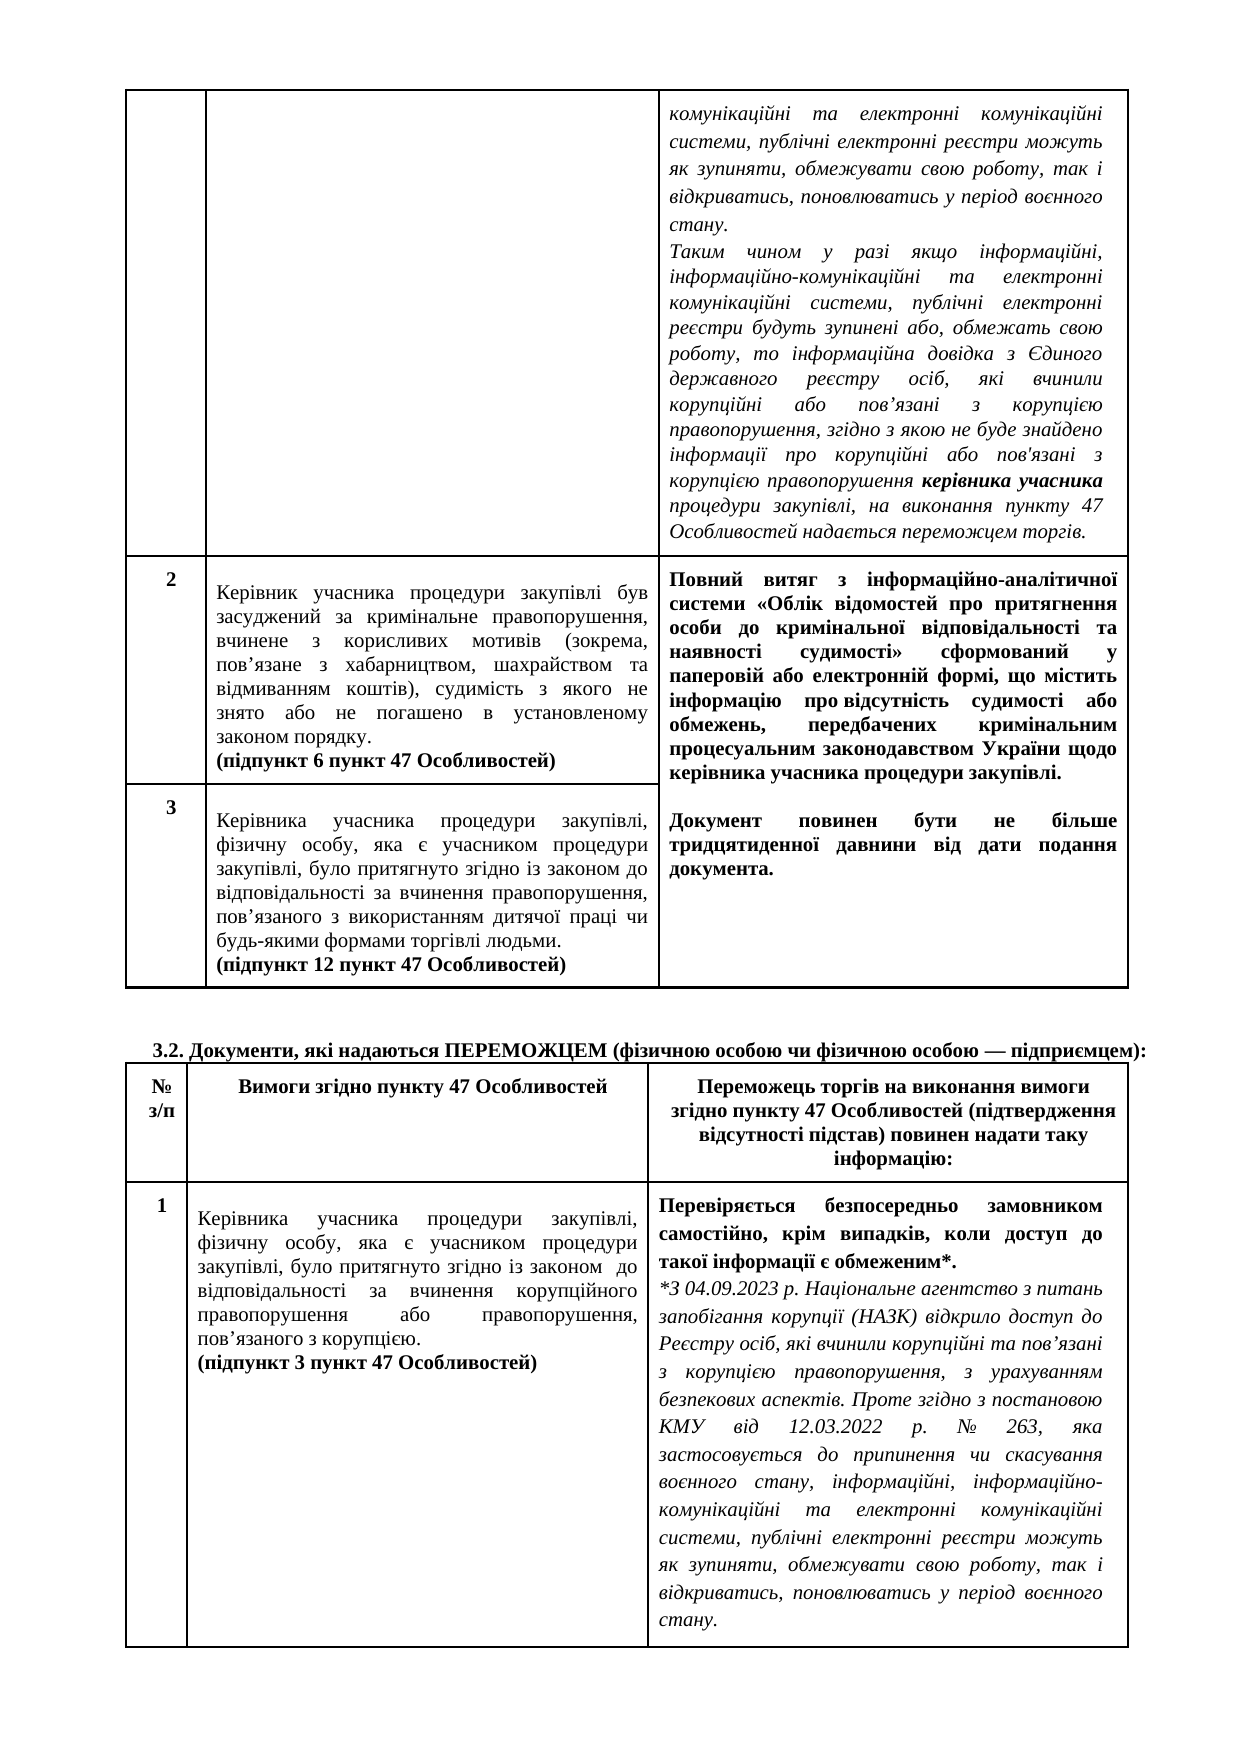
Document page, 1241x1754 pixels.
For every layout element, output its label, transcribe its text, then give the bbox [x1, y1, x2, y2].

table_cell 1 [127, 91, 205, 555]
table_cell 2 [127, 557, 205, 783]
table_cell Керівника учасника процедури закупівлі, фізичну особу, яка є учасником процедури закупівлі, було притягнуто згідно із законом до відповідальності за вчинення правопорушення, пов’язаного з використанням дитячої праці чи будь-якими формами торгівлі людьми. (підпункт 12 пункт 47 Особливостей) [207, 785, 658, 986]
table_header Вимоги згідно пункту 47 Особливостей [188, 1064, 647, 1181]
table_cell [660, 91, 1127, 555]
table_cell 1 [127, 1183, 186, 1646]
table_cell Керівник учасника процедури закупівлі був засуджений за кримінальне правопорушення, вчинене з корисливих мотивів (зокрема, пов’язане з хабарництвом, шахрайством та відмиванням коштів), судимість з якого не знято або не погашено в установленому законом порядку. (підпункт 6 пункт 47 Особливостей) [207, 557, 658, 783]
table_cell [207, 91, 658, 555]
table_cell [188, 1183, 647, 1646]
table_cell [649, 1183, 1127, 1646]
table_header Переможець торгів на виконання вимоги згідно пункту 47 Особливостей (підтвердження відсутності підстав) повинен надати таку інформацію: [649, 1064, 1127, 1181]
table_header № з/п [127, 1064, 186, 1181]
table_cell Повний витяг з інформаційно-аналітичної системи «Облік відомостей про притягнення особи до кримінальної відповідальності та наявності судимості» сформований у паперовій або електронній формі, що містить інформацію про відсутність судимості або обмежень, передбачених кримінальним процесуальним законодавством України щодо керівника учасника процедури закупівлі. Документ повинен бути не більше тридцятиденної давнини від дати подання документа. [660, 557, 1127, 986]
table_cell 3 [127, 785, 205, 986]
text 3.2. Документи, які надаються ПЕРЕМОЖЦЕМ (фізичною особою чи фізичною особою — підприємцем): [148, 1038, 1152, 1062]
